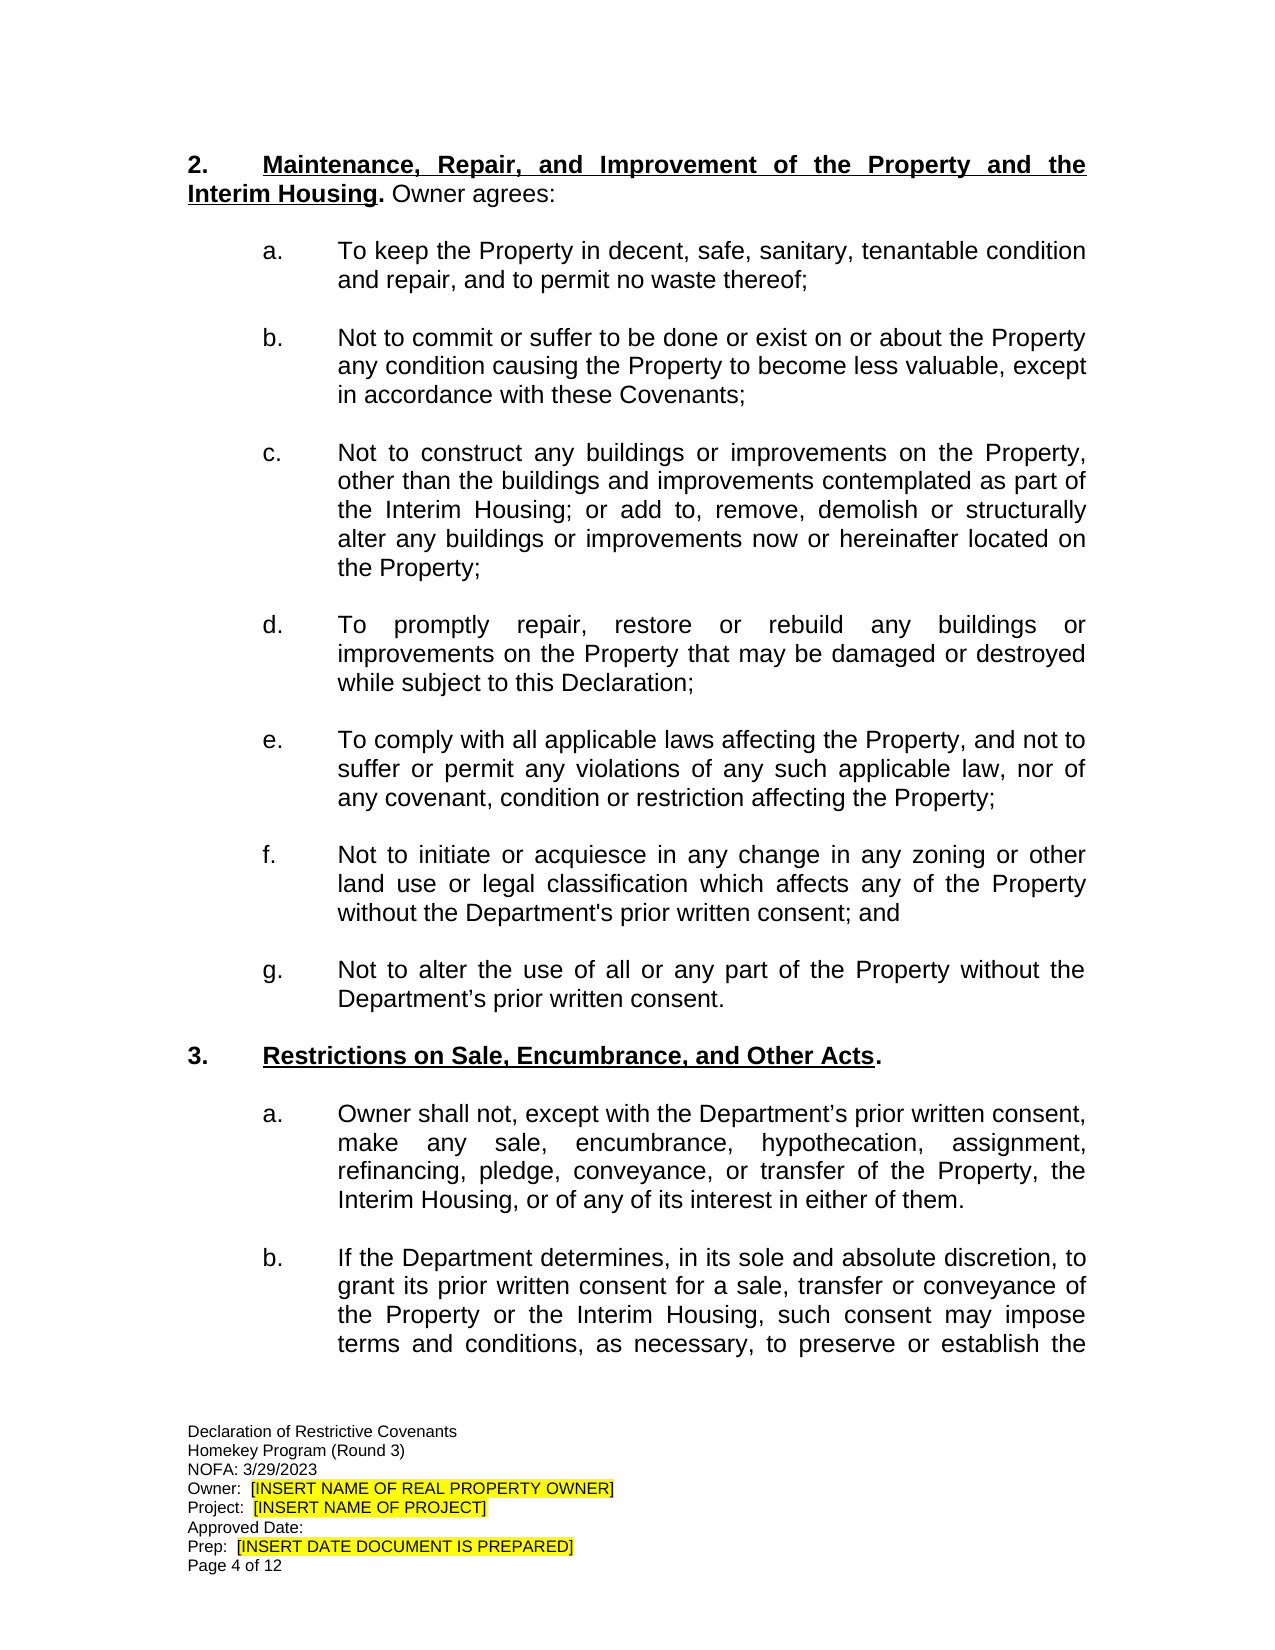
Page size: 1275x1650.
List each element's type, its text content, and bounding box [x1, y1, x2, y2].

text b. Not to commit or suffer to be done or exist on or about the Property any condition causing the Property to become less valuable, except in accordance with these Covenants; [262, 322, 1087, 409]
text f. Not to initiate or acquiesce in any change in any zoning or other land use or legal classification which affects any of the Property without the Department's prior written consent; and [262, 840, 1087, 926]
text g. Not to alter the use of all or any part of the Property without the Department’s prior written consent. [262, 955, 1087, 1012]
text e. To comply with all applicable laws affecting the Property, and not to suffer or permit any violations of any such applicable law, nor of any covenant, condition or restriction affecting the Property; [262, 725, 1087, 811]
text c. Not to construct any buildings or improvements on the Property, other than the buildings and improvements contemplated as part of the Interim Housing; or add to, remove, demolish or structurally alter any buildings or improvements now or hereinafter located on the Property; [262, 437, 1087, 581]
text a. To keep the Property in decent, safe, sanitary, tenantable condition and repair, and to permit no waste thereof; [262, 236, 1087, 294]
text a. Owner shall not, except with the Department’s prior written consent, make any sale, encumbrance, hypothecation, assignment, refinancing, pledge, conveyance, or transfer of the Property, the Interim Housing, or of any of its interest in either of them. [262, 1099, 1087, 1214]
text 2. Maintenance, Repair, and Improvement of the Property and the Interim Housing. Owner agrees: [187, 150, 1087, 207]
text 3. Restrictions on Sale, Encumbrance, and Other Acts. [187, 1041, 1087, 1070]
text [262, 1242, 1087, 1357]
text d. To promptly repair, restore or rebuild any buildings or improvements on the Property that may be damaged or destroyed while subject to this Declaration; [262, 610, 1087, 696]
